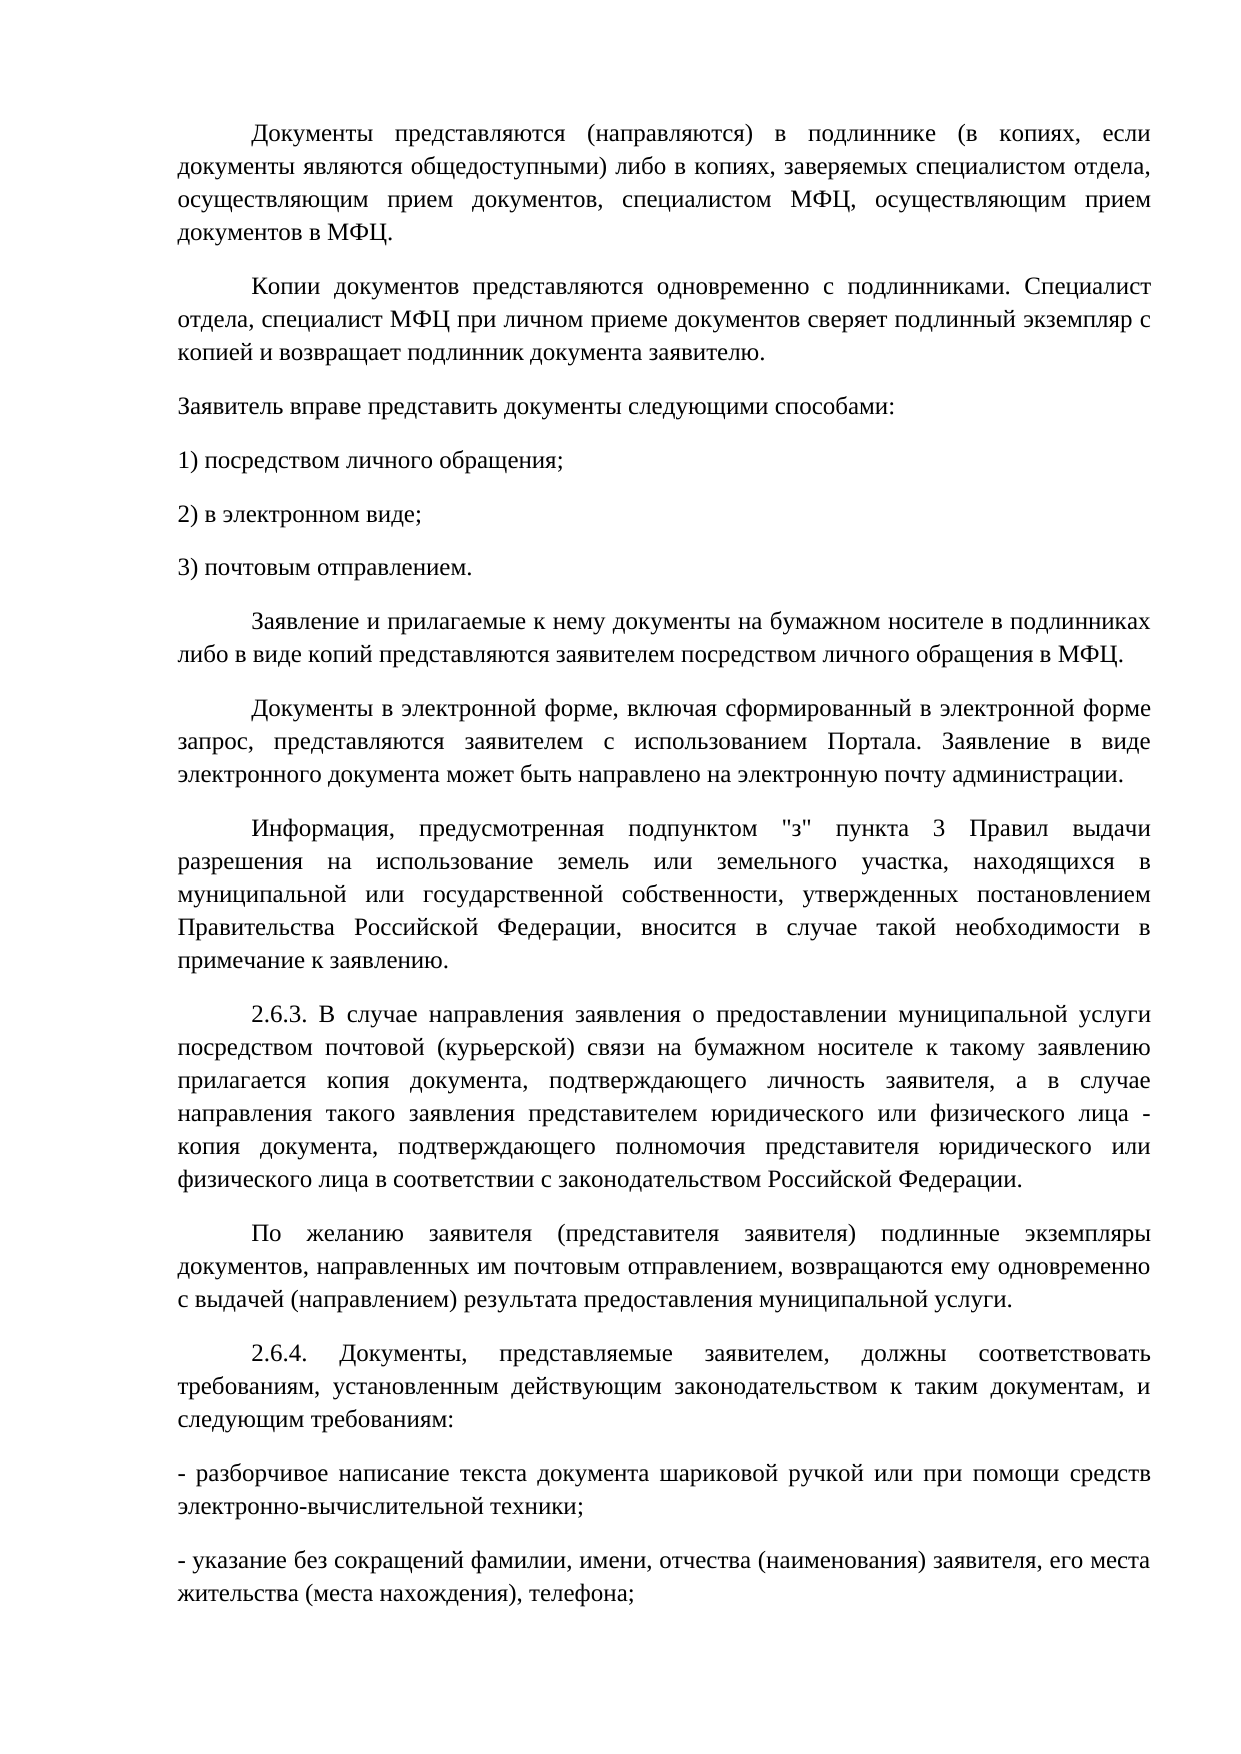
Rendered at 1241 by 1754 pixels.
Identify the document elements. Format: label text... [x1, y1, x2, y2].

text Документы в электронной форме, включая сформированный в электронной форме запрос, представляются заявителем с использованием Портала. Заявление в виде электронного документа может быть направлено на электронную почту администрации. [177, 693, 1152, 788]
text 2.6.3. В случае направления заявления о предоставлении муниципальной услуги посредством почтовой (курьерской) связи на бумажном носителе к такому заявлению прилагается копия документа, подтверждающего личность заявителя, а в случае направления такого заявления представителем юридического или физического лица - копия документа, подтверждающего полномочия представителя юридического или физического лица в соответствии с законодательством Российской Федерации. [177, 999, 1152, 1193]
text 1) посредством личного обращения; [177, 445, 1152, 473]
text Информация, предусмотренная подпунктом "з" пункта 3 Правил выдачи разрешения на использование земель или земельного участка, находящихся в муниципальной или государственной собственности, утвержденных постановлением Правительства Российской Федерации, вносится в случае такой необходимости в примечание к заявлению. [177, 813, 1152, 974]
text Копии документов представляются одновременно с подлинниками. Специалист отдела, специалист МФЦ при личном приеме документов сверяет подлинный экземпляр с копией и возвращает подлинник документа заявителю. [177, 271, 1152, 366]
text - разборчивое написание текста документа шариковой ручкой или при помощи средств электронно-вычислительной техники; [177, 1458, 1152, 1519]
text Заявитель вправе представить документы следующими способами: [177, 391, 1152, 420]
text Заявление и прилагаемые к нему документы на бумажном носителе в подлинниках либо в виде копий представляются заявителем посредством личного обращения в МФЦ. [177, 606, 1152, 668]
text Документы представляются (направляются) в подлиннике (в копиях, если документы являются общедоступными) либо в копиях, заверяемых специалистом отдела, осуществляющим прием документов, специалистом МФЦ, осуществляющим прием документов в МФЦ. [177, 118, 1152, 246]
text По желанию заявителя (представителя заявителя) подлинные экземпляры документов, направленных им почтовым отправлением, возвращаются ему одновременно с выдачей (направлением) результата предоставления муниципальной услуги. [177, 1218, 1152, 1313]
text - указание без сокращений фамилии, имени, отчества (наименования) заявителя, его места жительства (места нахождения), телефона; [177, 1545, 1152, 1606]
text 2.6.4. Документы, представляемые заявителем, должны соответствовать требованиям, установленным действующим законодательством к таким документам, и следующим требованиям: [177, 1338, 1152, 1433]
text 2) в электронном виде; [177, 499, 1152, 527]
text 3) почтовым отправлением. [177, 552, 1152, 581]
